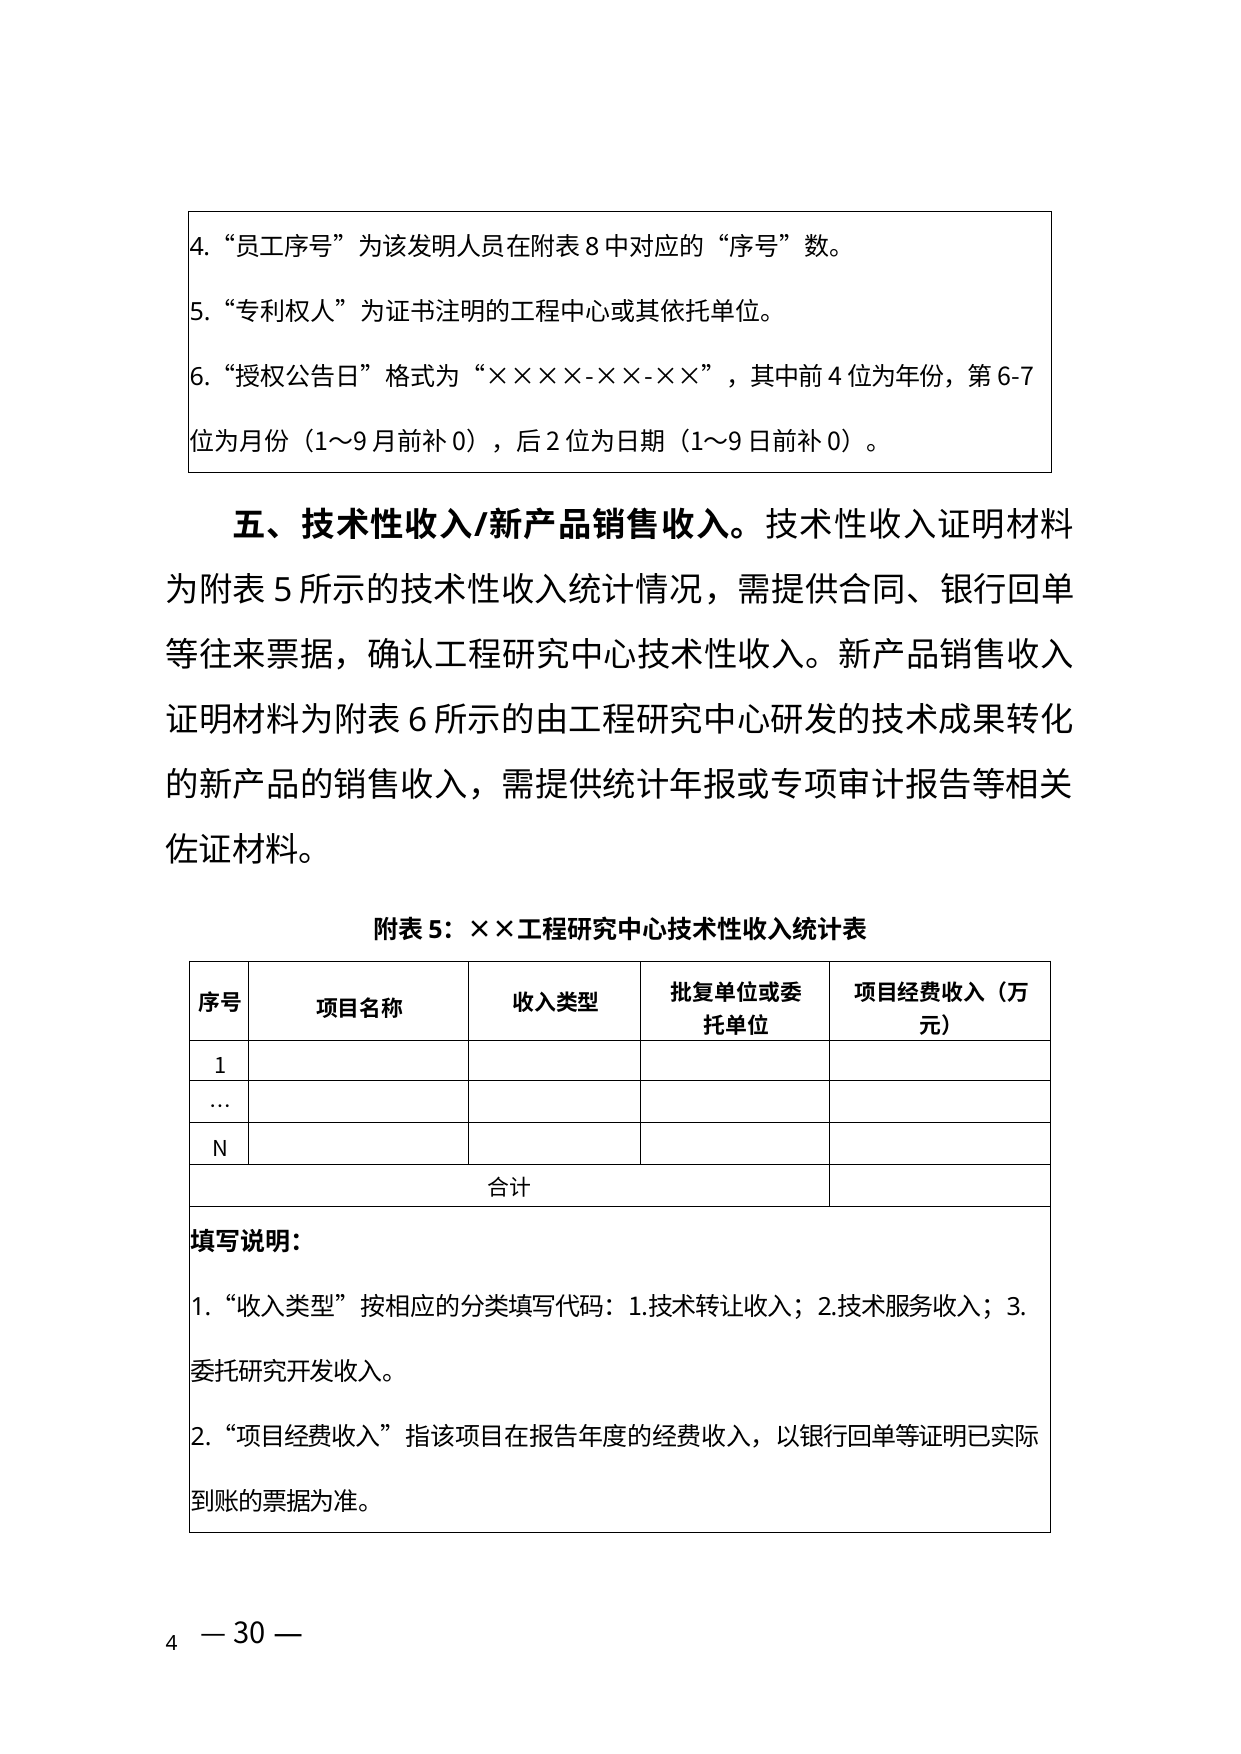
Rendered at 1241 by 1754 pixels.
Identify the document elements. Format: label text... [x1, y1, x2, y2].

table_cell … [190, 1081, 248, 1122]
table_cell [469, 1081, 640, 1122]
table_cell [641, 1081, 829, 1122]
table_cell [641, 1041, 829, 1080]
text 附表5：××工程研究中心技术性收入统计表 [165, 896, 1075, 961]
table_header 序号 [190, 962, 248, 1040]
table_cell [830, 1041, 1050, 1080]
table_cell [189, 212, 1051, 472]
table_cell 合计 [190, 1165, 829, 1206]
table_cell [830, 1123, 1050, 1164]
text 五、技术性收入/新产品销售收入。技术性收入证明材料为附表5所示的技术性收入统计情况，需提供合同、银行回单等往来票据，确认工程研究中心技术性收入。新产品销售收入证明材料为附表6所示的由工程研究中心研发的技术成果转化的新产品的销售收入，需提供统计年报或专项审计报告等相关佐证材料。 [165, 489, 1075, 879]
table_cell [641, 1123, 829, 1164]
table_header 项目经费收入（万元） [830, 962, 1050, 1040]
table_cell [469, 1041, 640, 1080]
table_cell [830, 1081, 1050, 1122]
table_header 项目名称 [249, 962, 468, 1040]
table_header 批复单位或委托单位 [641, 962, 829, 1040]
table_cell [249, 1041, 468, 1080]
table_cell 填写说明： 1.“收入类型”按相应的分类填写代码：1.技术转让收入；2.技术服务收入；3.委托研究开发收入。 2.“项目经费收入”指该项目在报告年度的经费收入，以银行回单等证明已实际到账的票据为准。 [190, 1207, 1050, 1532]
table_cell N [190, 1123, 248, 1164]
table_cell 1 [190, 1041, 248, 1080]
table_header 收入类型 [469, 962, 640, 1040]
table_cell [830, 1165, 1050, 1206]
table_cell [249, 1123, 468, 1164]
table_cell [469, 1123, 640, 1164]
table_cell [249, 1081, 468, 1122]
